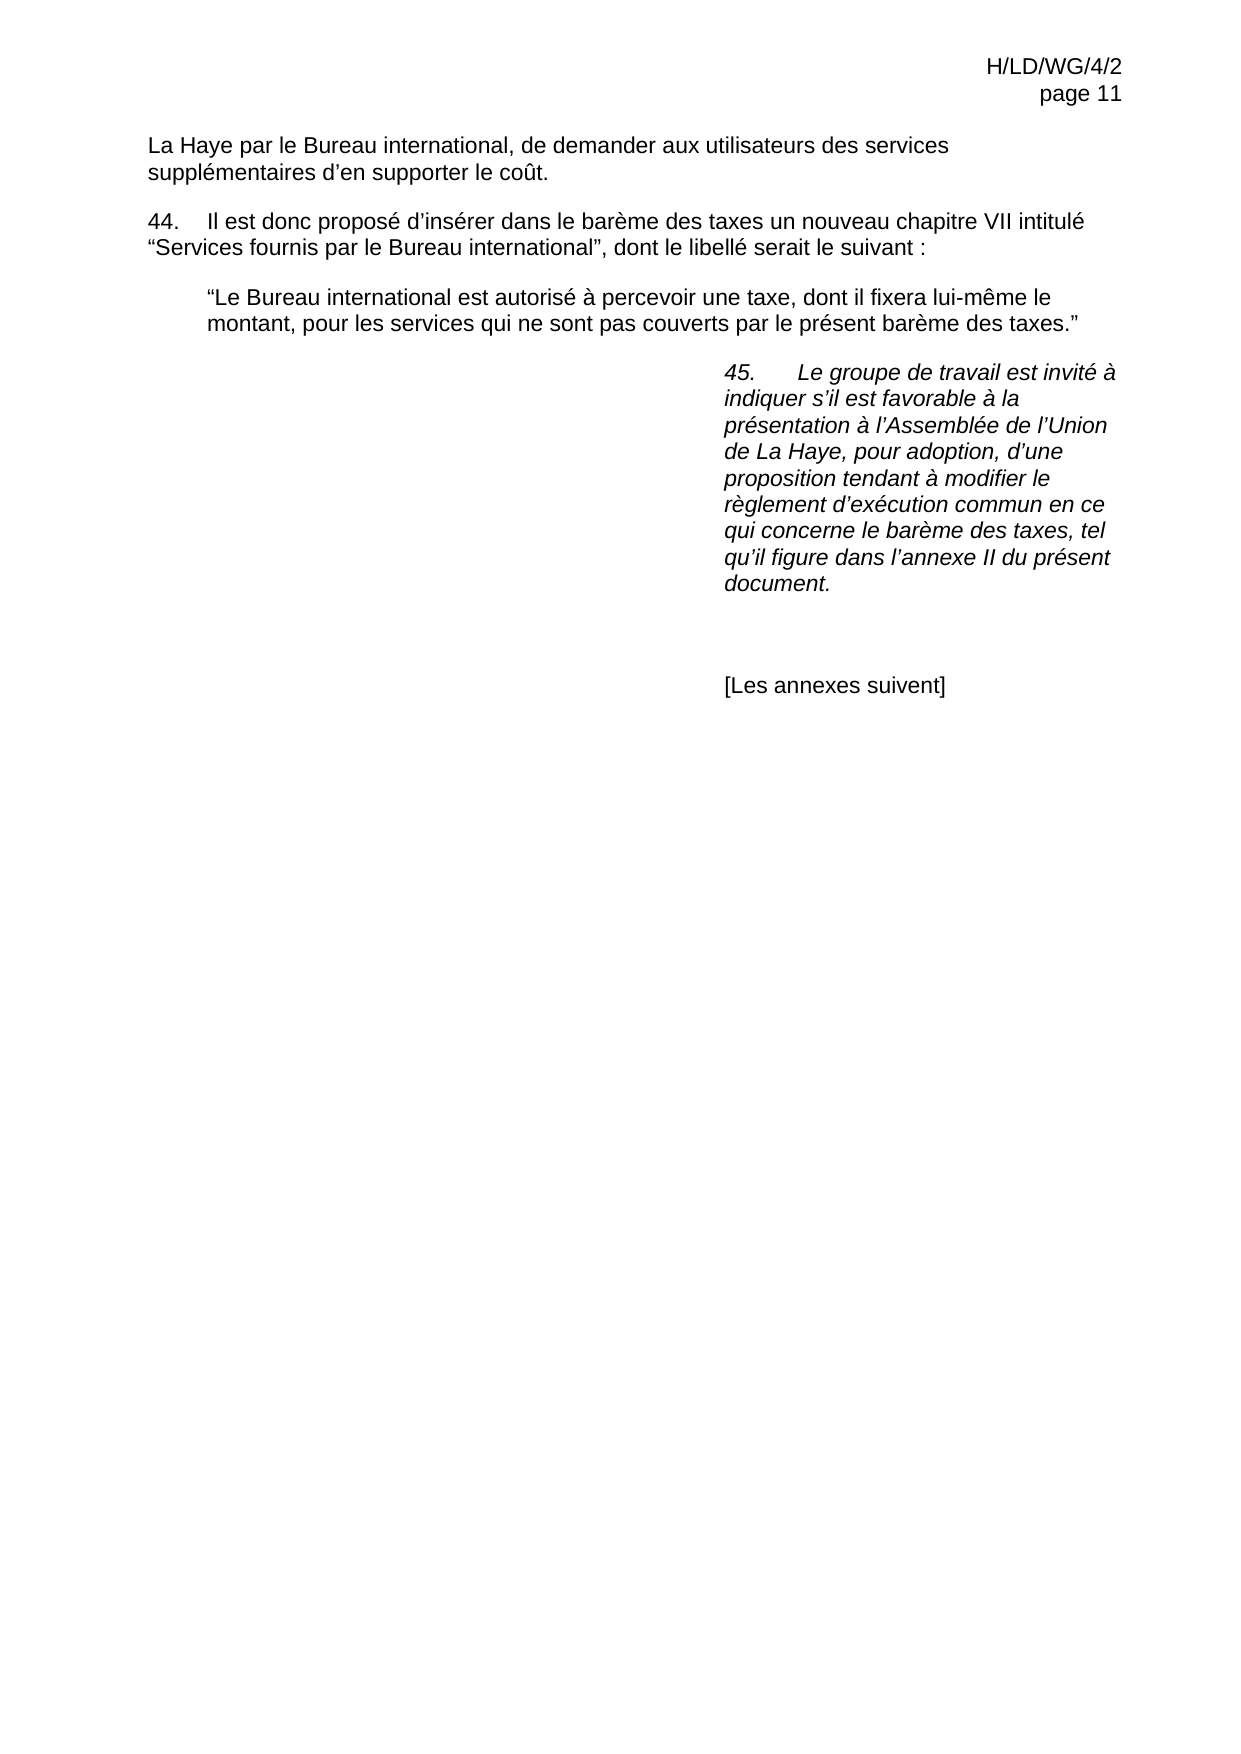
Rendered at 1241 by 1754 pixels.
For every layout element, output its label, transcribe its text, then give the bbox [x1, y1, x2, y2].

list “Le Bureau international est autorisé à percevoir une taxe, dont il fixera lui-même le montant, pour les services qui ne sont pas couverts par le présent barème des taxes.” [207, 283, 1122, 336]
text [Les annexes suivent] [724, 672, 1122, 698]
text Le groupe de travail est invité à indiquer s’il est favorable à la présentation à l’Assemblée de l’Union de La Haye, pour adoption, d’une proposition tendant à modifier le règlement d’exécution commun en ce qui concerne le barème des taxes, tel qu’il figure dans l’annexe II du présent document. [724, 359, 1122, 596]
text Il est donc proposé d’insérer dans le barème des taxes un nouveau chapitre VII intitulé “Services fournis par le Bureau international”, dont le libellé serait le suivant : [148, 208, 1122, 261]
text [148, 132, 1122, 185]
